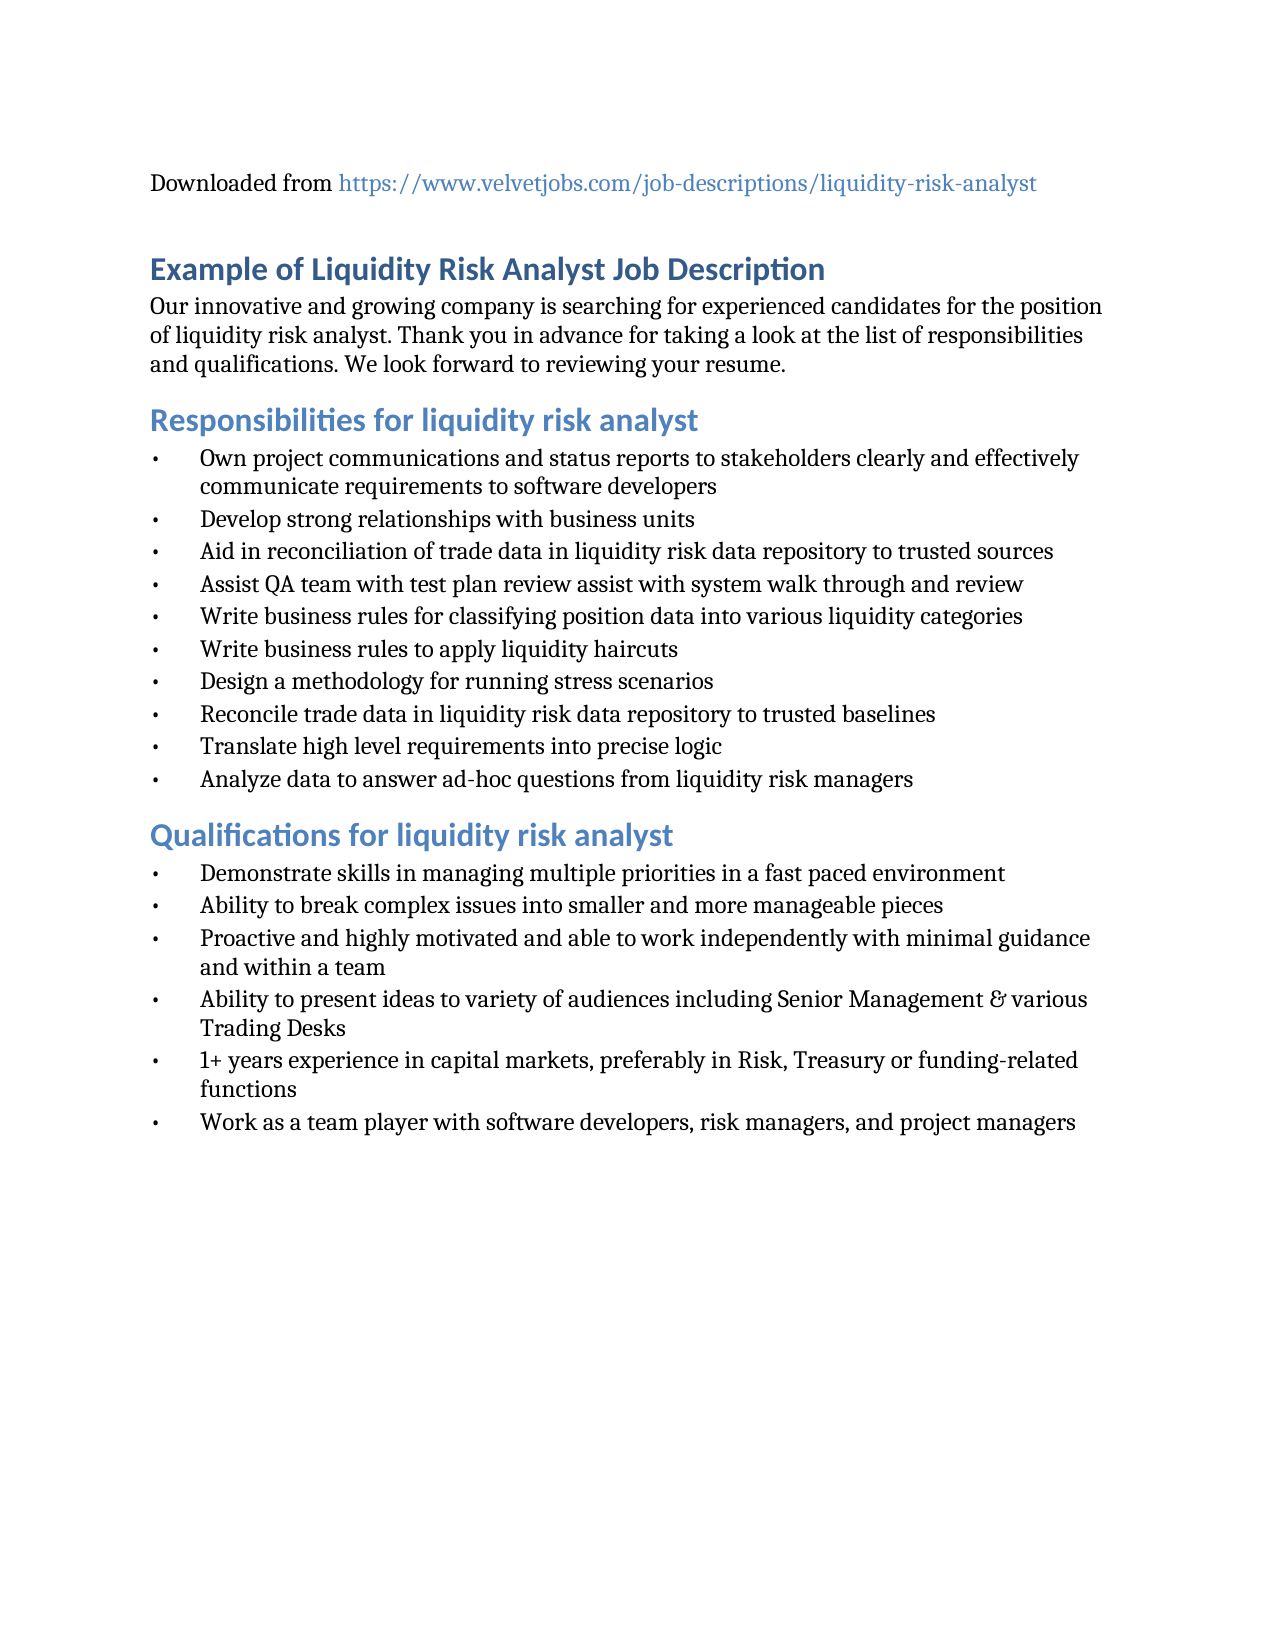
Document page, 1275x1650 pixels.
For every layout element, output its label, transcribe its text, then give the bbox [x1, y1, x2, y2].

text Our innovative and growing company is searching for experienced candidates for the position of liquidity risk analyst. Thank you in advance for taking a look at the list of responsibilities and qualifications. We look forward to reviewing your resume. [150, 292, 1125, 378]
list Work as a team player with software developers, risk managers, and project managers [150, 1108, 1125, 1136]
subtitle Responsibilities for liquidity risk analyst [150, 399, 1125, 440]
list Develop strong relationships with business units [150, 505, 1125, 533]
list Translate high level requirements into precise logic [150, 732, 1125, 761]
list Own project communications and status reports to stakeholders clearly and effectively communicate requirements to software developers [150, 443, 1125, 501]
list Demonstrate skills in managing multiple priorities in a fast paced environment [150, 859, 1125, 888]
list Reconcile trade data in liquidity risk data repository to trusted baselines [150, 700, 1125, 728]
list 1+ years experience in capital markets, preferably in Risk, Treasury or funding-related functions [150, 1046, 1125, 1104]
subtitle Qualifications for liquidity risk analyst [150, 814, 1125, 855]
list Design a methodology for running stress scenarios [150, 667, 1125, 696]
list Ability to break complex issues into smaller and more manageable pieces [150, 891, 1125, 920]
list Write business rules to apply liquidity haircuts [150, 635, 1125, 663]
list Analyze data to answer ad-hoc questions from liquidity risk managers [150, 765, 1125, 793]
subtitle Example of Liquidity Risk Analyst Job Description [150, 247, 1125, 288]
list Aid in reconciliation of trade data in liquidity risk data repository to trusted sources [150, 537, 1125, 566]
list Proactive and highly motivated and able to work independently with minimal guidance and within a team [150, 924, 1125, 981]
list Ability to present ideas to variety of audiences including Senior Management & various Trading Desks [150, 985, 1125, 1043]
list Write business rules for classifying position data into various liquidity categories [150, 602, 1125, 631]
text Downloaded from https://www.velvetjobs.com/job-descriptions/liquidity-risk-analyst [150, 169, 1125, 197]
list Assist QA team with test plan review assist with system walk through and review [150, 570, 1125, 598]
